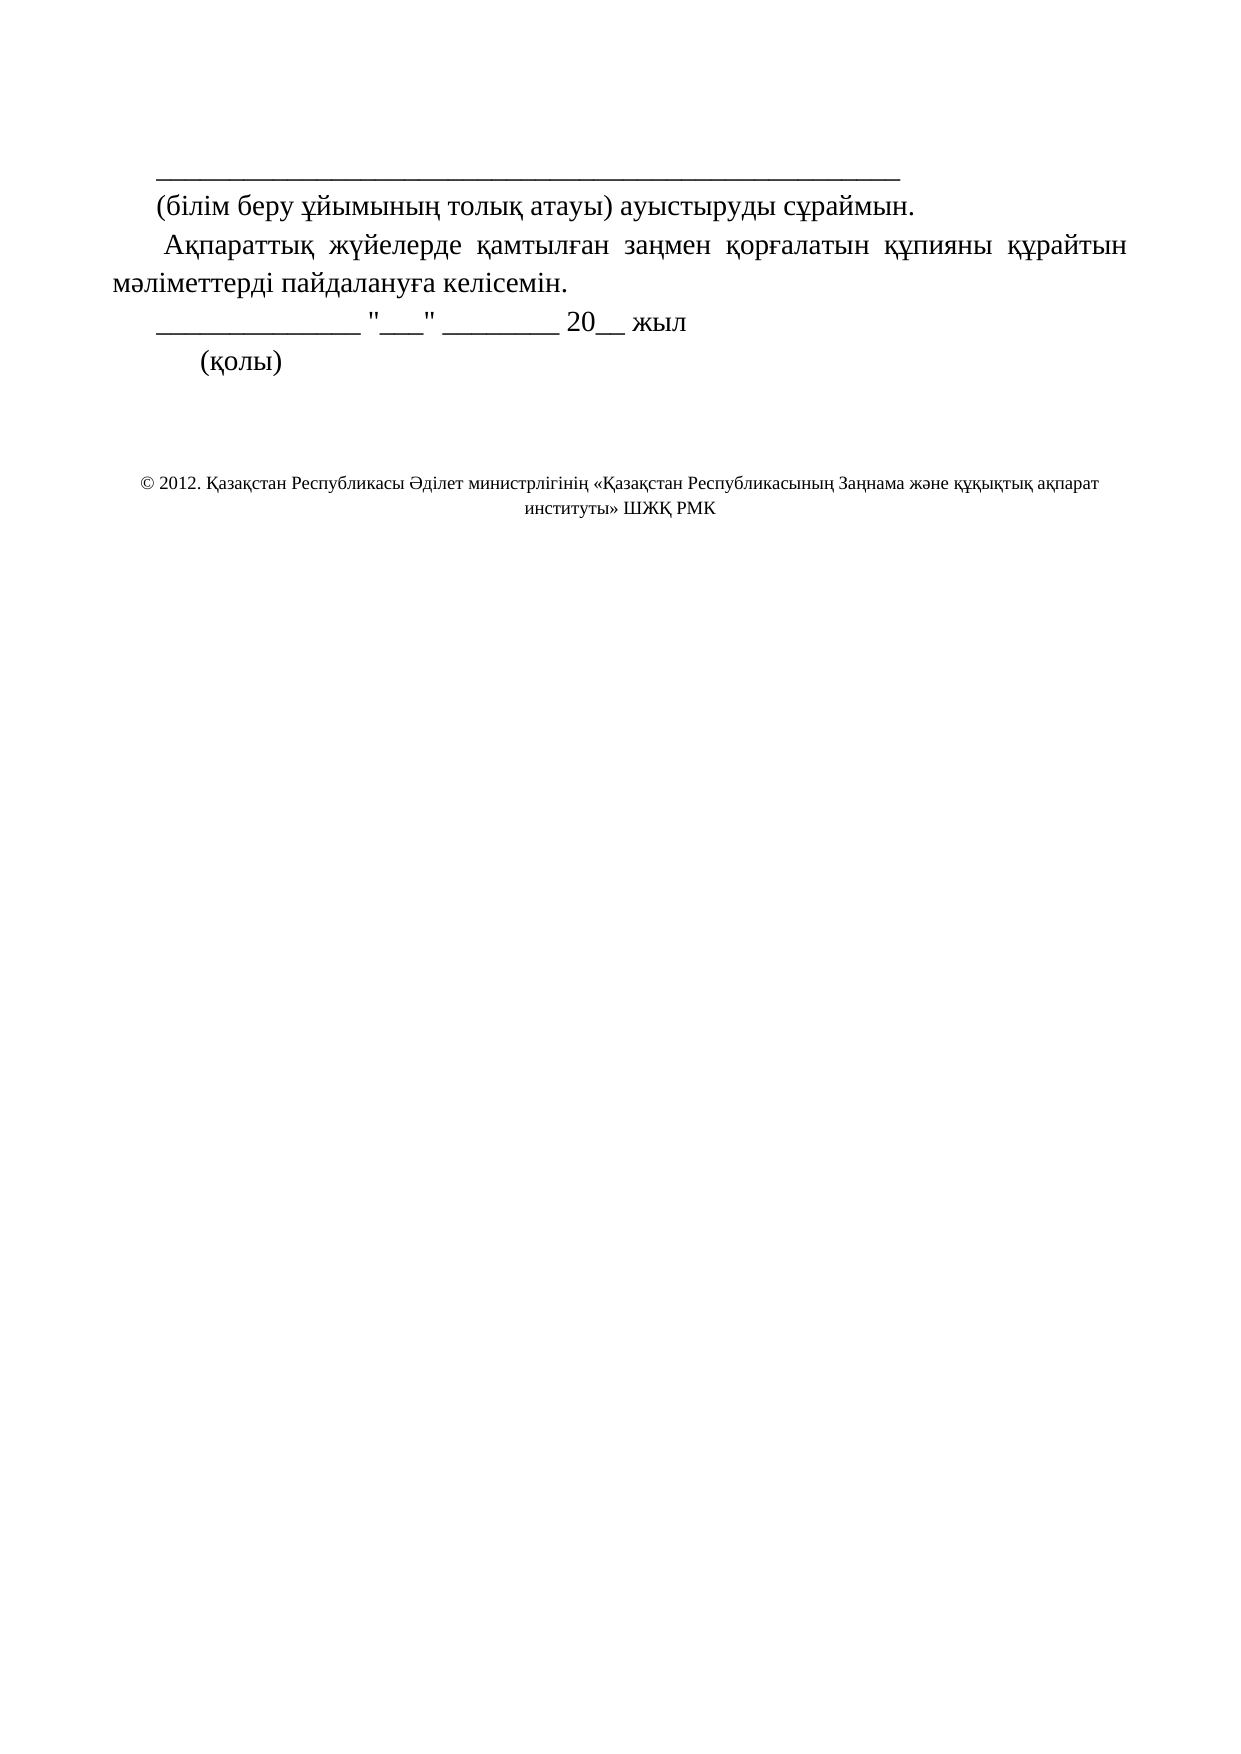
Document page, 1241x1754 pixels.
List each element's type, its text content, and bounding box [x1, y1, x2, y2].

text (қолы) [112, 343, 1128, 376]
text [112, 150, 1128, 183]
text (білім беру ұйымының толық атауы) ауыстыруды сұраймын. [112, 188, 1128, 222]
text ______________ "___" ________ 20__ жыл [112, 304, 1128, 338]
text Ақпараттық жүйелерде қамтылған заңмен қорғалатын құпияны құрайтын мәліметтерді пайдалануға келісемін. [112, 227, 1128, 299]
text © 2012. Қазақстан Республикасы Әділет министрлігінің «Қазақстан Республикасының Заңнама және құқықтық ақпарат институты» ШЖҚ РМК [112, 472, 1128, 518]
